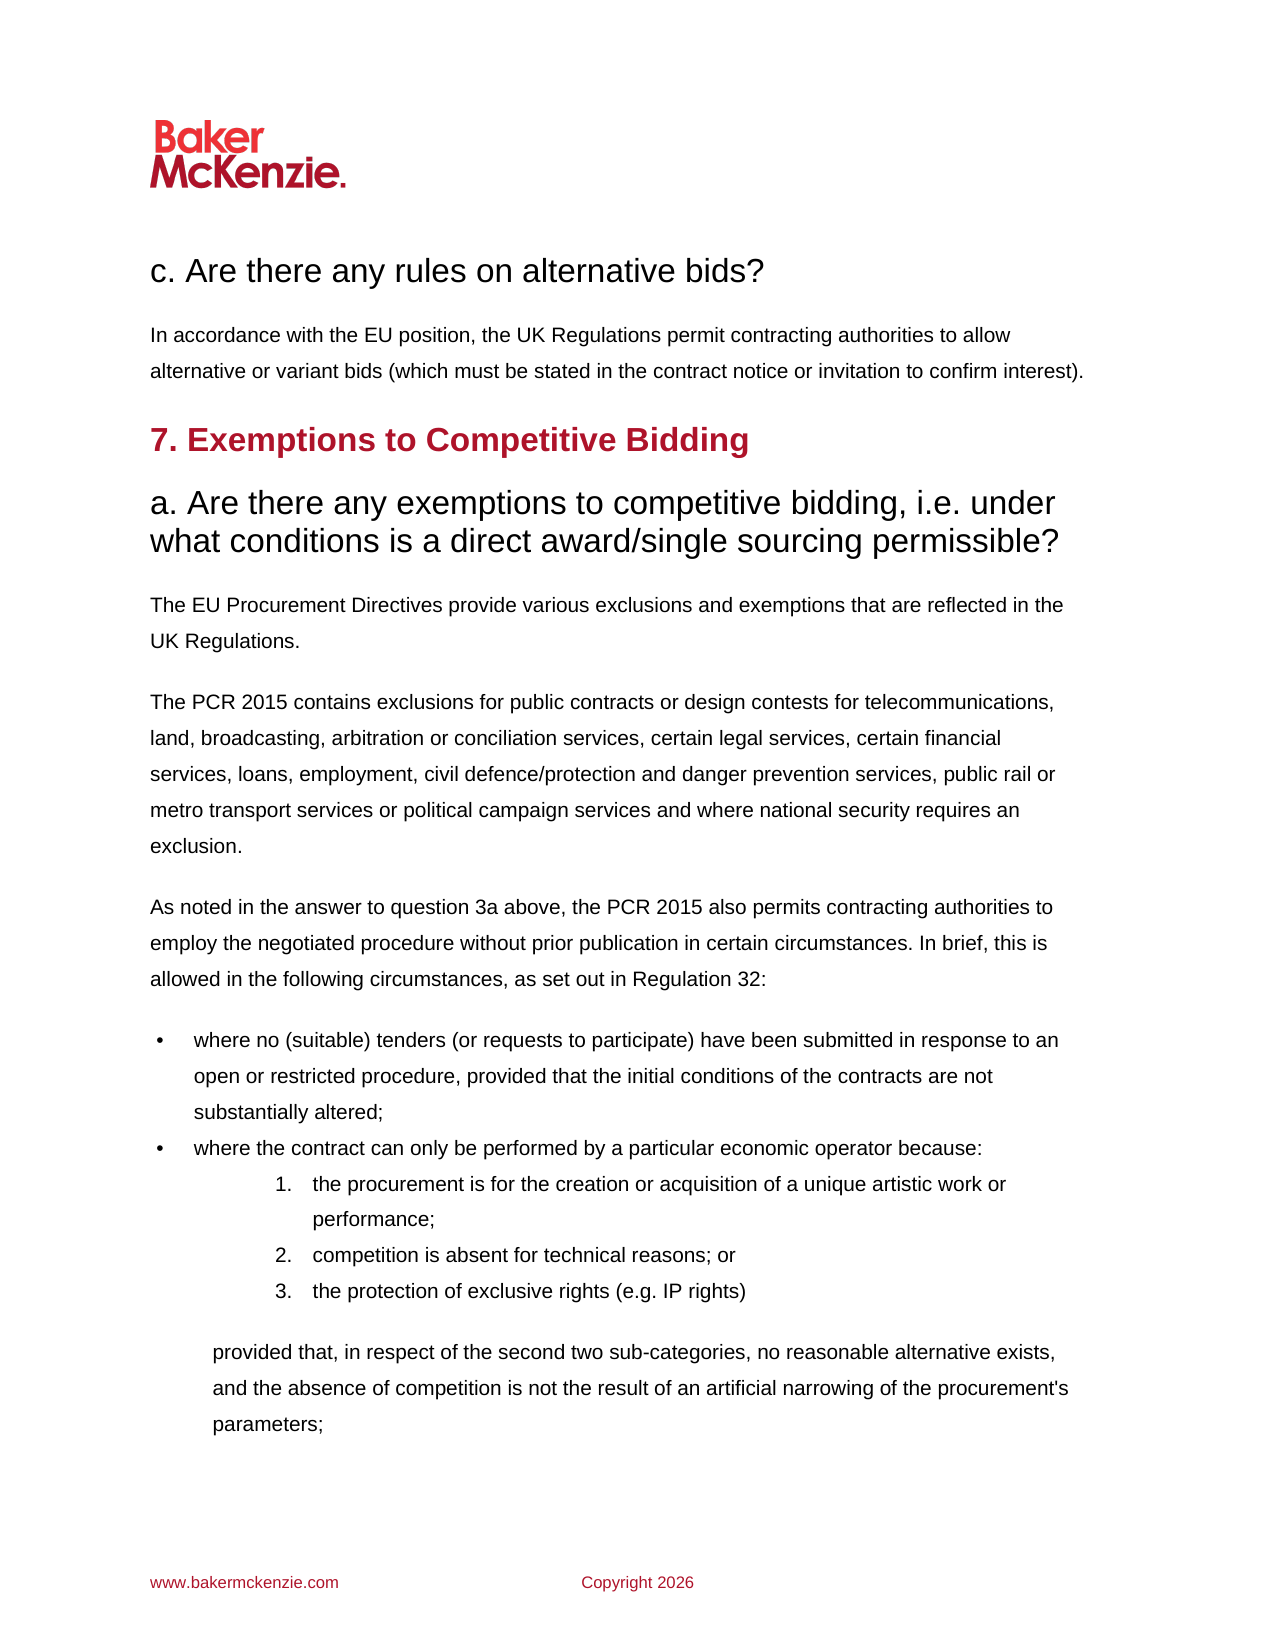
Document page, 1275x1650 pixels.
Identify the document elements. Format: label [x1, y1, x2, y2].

picture [150, 120, 346, 189]
